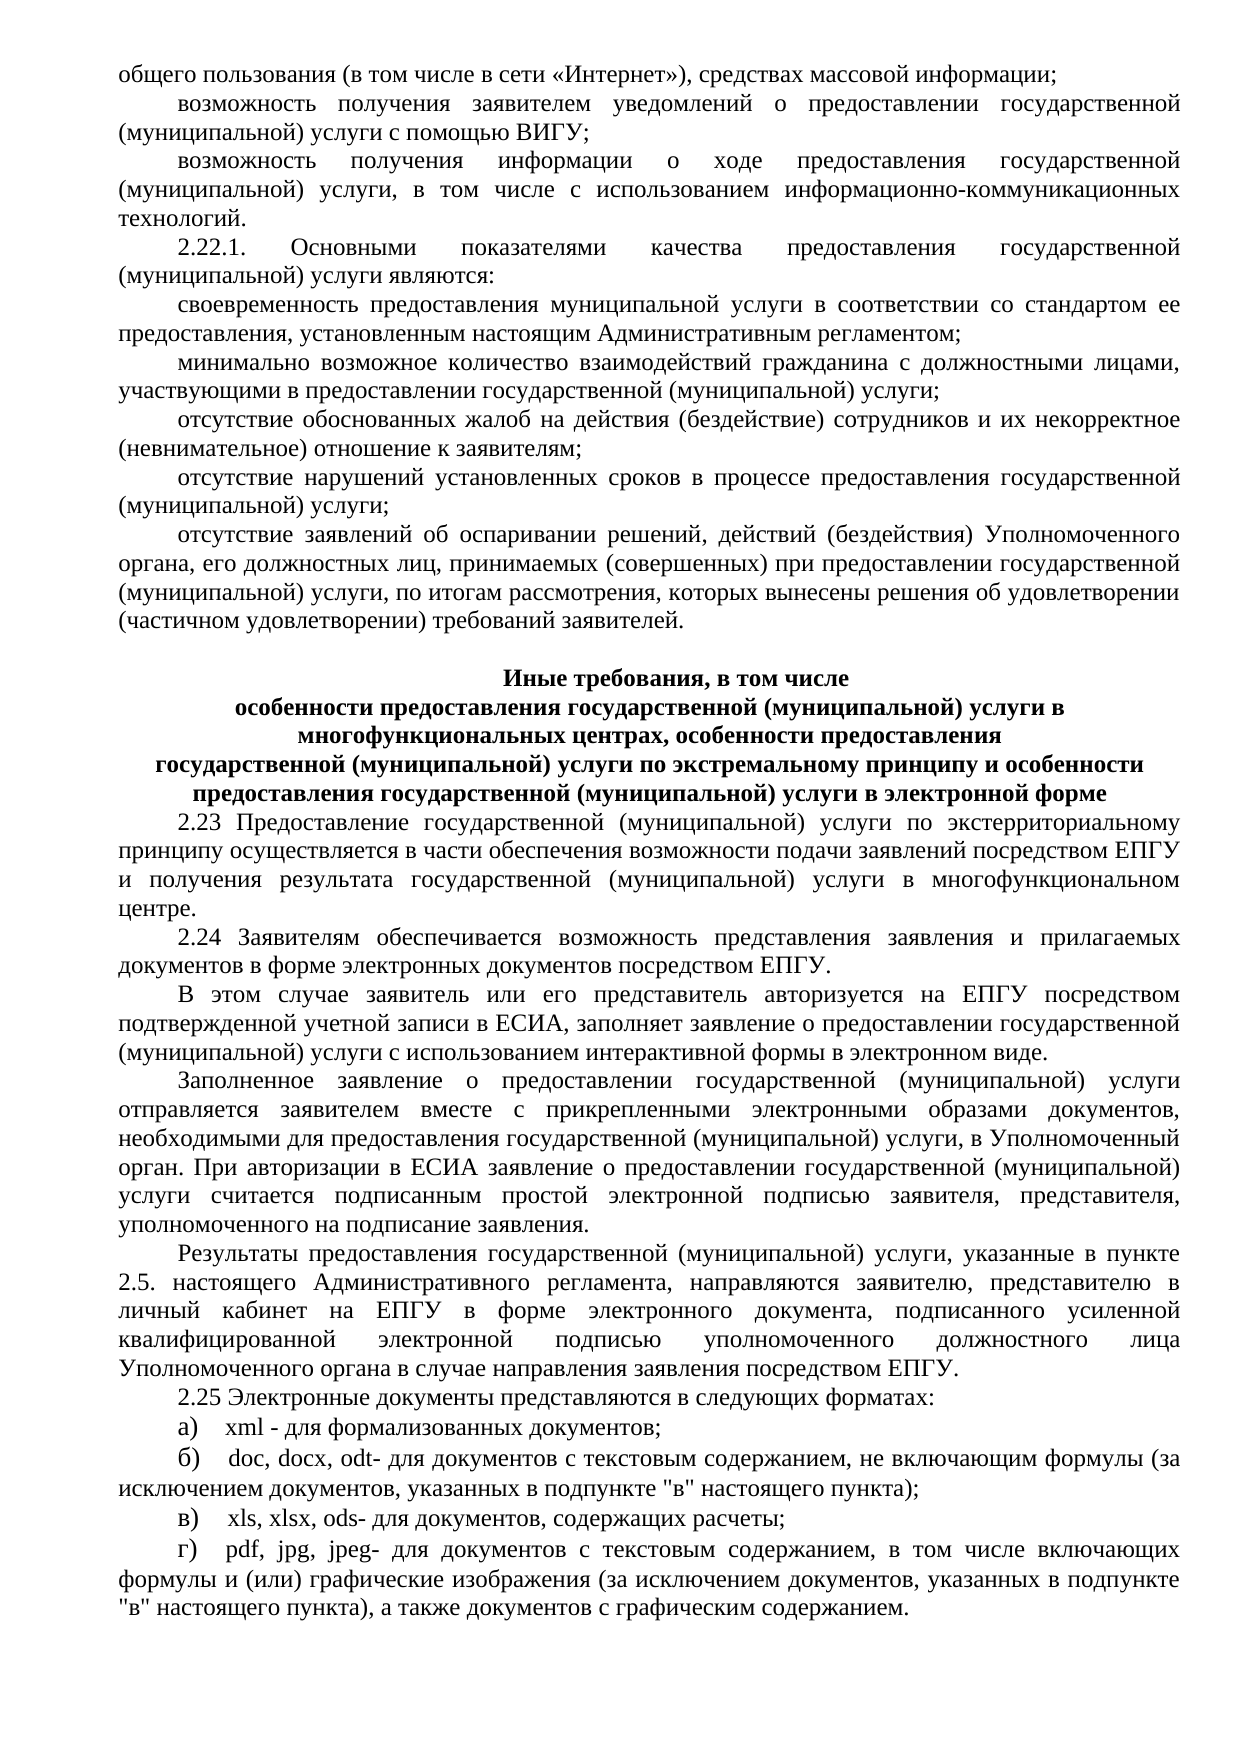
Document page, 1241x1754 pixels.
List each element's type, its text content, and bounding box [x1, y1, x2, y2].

text своевременность предоставления муниципальной услуги в соответствии со стандартом ее предоставления, установленным настоящим Административным регламентом; [118, 289, 1181, 347]
text минимально возможное количество взаимодействий гражданина с должностными лицами, участвующими в предоставлении государственной (муниципальной) услуги; [118, 347, 1181, 404]
text отсутствие обоснованных жалоб на действия (бездействие) сотрудников и их некорректное (невнимательное) отношение к заявителям; [118, 404, 1181, 462]
text отсутствие нарушений установленных сроков в процессе предоставления государственной (муниципальной) услуги; [118, 462, 1181, 519]
list xml - для формализованных документов; [118, 1410, 1181, 1441]
text 2.24 Заявителям обеспечивается возможность представления заявления и прилагаемых документов в форме электронных документов посредством ЕПГУ. [118, 922, 1181, 979]
list doc, docx, odt- для документов с текстовым содержанием, не включающим формулы (за исключением документов, указанных в подпункте "в" настоящего пункта); [118, 1441, 1181, 1501]
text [118, 59, 1181, 88]
text 2.25 Электронные документы представляются в следующих форматах: [177, 1382, 1181, 1410]
text возможность получения заявителем уведомлений о предоставлении государственной (муниципальной) услуги с помощью ВИГУ; [118, 88, 1181, 145]
text возможность получения информации о ходе предоставления государственной (муниципальной) услуги, в том числе с использованием информационно-коммуникационных технологий. [118, 145, 1181, 232]
text отсутствие заявлений об оспаривании решений, действий (бездействия) Уполномоченного органа, его должностных лиц, принимаемых (совершенных) при предоставлении государственной (муниципальной) услуги, по итогам рассмотрения, которых вынесены решения об удовлетворении (частичном удовлетворении) требований заявителей. [118, 519, 1181, 634]
text 2.22.1. Основными показателями качества предоставления государственной (муниципальной) услуги являются: [118, 232, 1181, 289]
text Результаты предоставления государственной (муниципальной) услуги, указанные в пункте 2.5. настоящего Административного регламента, направляются заявителю, представителю в личный кабинет на ЕПГУ в форме электронного документа, подписанного усиленной квалифицированной электронной подписью уполномоченного должностного лица Уполномоченного органа в случае направления заявления посредством ЕПГУ. [118, 1238, 1181, 1382]
list xls, xlsx, ods- для документов, содержащих расчеты; [118, 1501, 1181, 1532]
text В этом случае заявитель или его представитель авторизуется на ЕПГУ посредством подтвержденной учетной записи в ЕСИА, заполняет заявление о предоставлении государственной (муниципальной) услуги с использованием интерактивной формы в электронном виде. [118, 979, 1181, 1065]
text Заполненное заявление о предоставлении государственной (муниципальной) услуги отправляется заявителем вместе с прикрепленными электронными образами документов, необходимыми для предоставления государственной (муниципальной) услуги, в Уполномоченный орган. При авторизации в ЕСИА заявление о предоставлении государственной (муниципальной) услуги считается подписанным простой электронной подписью заявителя, представителя, уполномоченного на подписание заявления. [118, 1065, 1181, 1238]
list pdf, jpg, jpeg- для документов с текстовым содержанием, в том числе включающих формулы и (или) графические изображения (за исключением документов, указанных в подпункте "в" настоящего пункта), а также документов с графическим содержанием. [118, 1532, 1181, 1621]
text Иные требования, в том числе особенности предоставления государственной (муниципальной) услуги в многофункциональных центрах, особенности предоставления государственной (муниципальной) услуги по экстремальному принципу и особенности предоставления государственной (муниципальной) услуги в электронной форме [118, 663, 1181, 807]
text 2.23 Предоставление государственной (муниципальной) услуги по экстерриториальному принципу осуществляется в части обеспечения возможности подачи заявлений посредством ЕПГУ и получения результата государственной (муниципальной) услуги в многофункциональном центре. [118, 807, 1181, 922]
